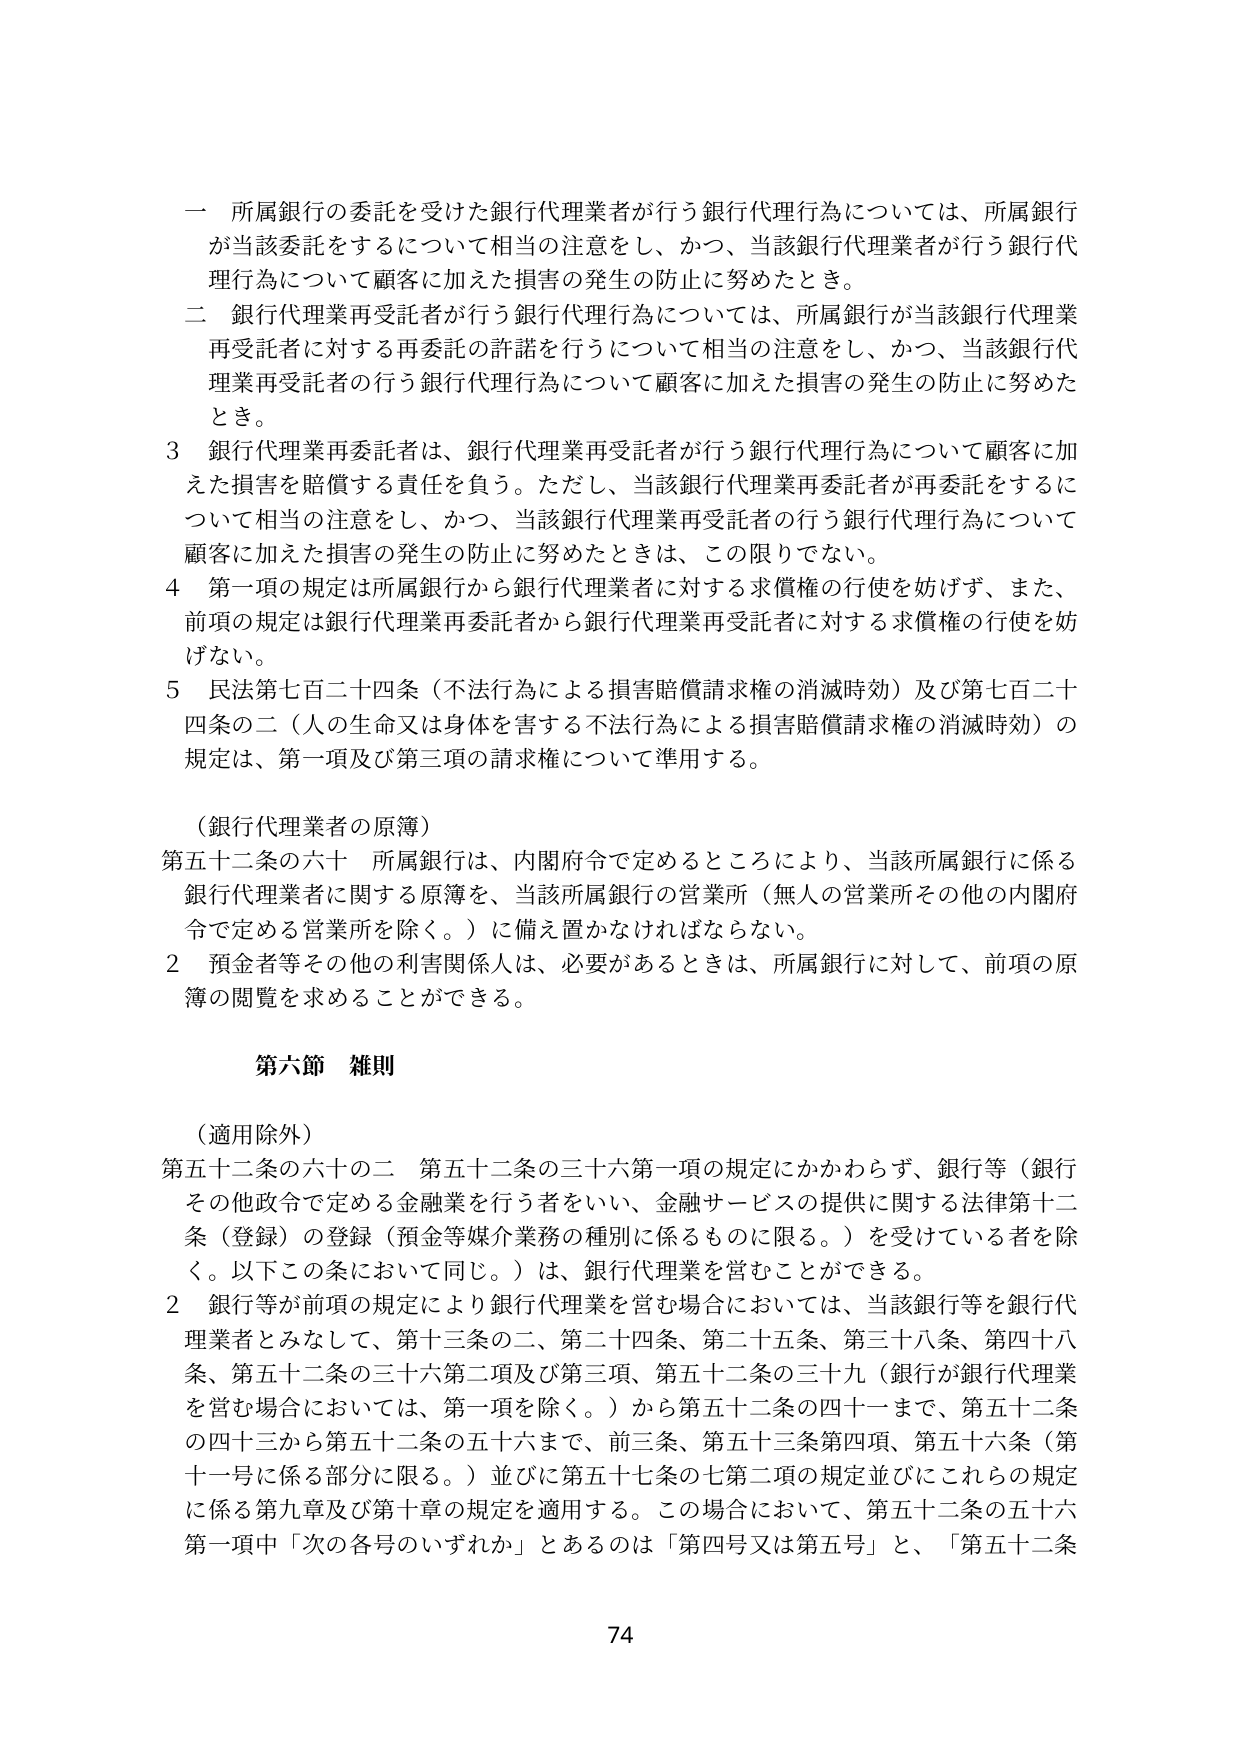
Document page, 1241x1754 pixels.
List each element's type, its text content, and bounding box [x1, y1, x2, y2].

text 第五十二条の六十の二 第五十二条の三十六第一項の規定にかかわらず、銀行等（銀行その他政令で定める金融業を行う者をいい、金融サービスの提供に関する法律第十二条（登録）の登録（預金等媒介業務の種別に係るものに限る。）を受けている者を除く。以下この条において同じ。）は、銀行代理業を営むことができる。 [161, 1150, 1079, 1287]
text 二 銀行代理業再受託者が行う銀行代理行為については、所属銀行が当該銀行代理業再受託者に対する再委託の許諾を行うについて相当の注意をし、かつ、当該銀行代理業再受託者の行う銀行代理行為について顧客に加えた損害の発生の防止に努めたとき。 [184, 296, 1079, 433]
text 第六節 雑則 [253, 1048, 1079, 1082]
text 一 所属銀行の委託を受けた銀行代理業者が行う銀行代理行為については、所属銀行が当該委託をするについて相当の注意をし、かつ、当該銀行代理業者が行う銀行代理行為について顧客に加えた損害の発生の防止に努めたとき。 [184, 194, 1079, 296]
text ４ 第一項の規定は所属銀行から銀行代理業者に対する求償権の行使を妨げず、また、前項の規定は銀行代理業再委託者から銀行代理業再受託者に対する求償権の行使を妨げない。 [161, 569, 1079, 672]
text （適用除外） [184, 1116, 1079, 1150]
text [161, 1287, 1079, 1560]
text ５ 民法第七百二十四条（不法行為による損害賠償請求権の消滅時効）及び第七百二十四条の二（人の生命又は身体を害する不法行為による損害賠償請求権の消滅時効）の規定は、第一項及び第三項の請求権について準用する。 [161, 672, 1079, 774]
text ２ 預金者等その他の利害関係人は、必要があるときは、所属銀行に対して、前項の原簿の閲覧を求めることができる。 [161, 945, 1079, 1014]
text ３ 銀行代理業再委託者は、銀行代理業再受託者が行う銀行代理行為について顧客に加えた損害を賠償する責任を負う。ただし、当該銀行代理業再委託者が再委託をするについて相当の注意をし、かつ、当該銀行代理業再受託者の行う銀行代理行為について顧客に加えた損害の発生の防止に努めたときは、この限りでない。 [161, 433, 1079, 569]
text （銀行代理業者の原簿） [184, 809, 1079, 843]
text 第五十二条の六十 所属銀行は、内閣府令で定めるところにより、当該所属銀行に係る銀行代理業者に関する原簿を、当該所属銀行の営業所（無人の営業所その他の内閣府令で定める営業所を除く。）に備え置かなければならない。 [161, 843, 1079, 945]
